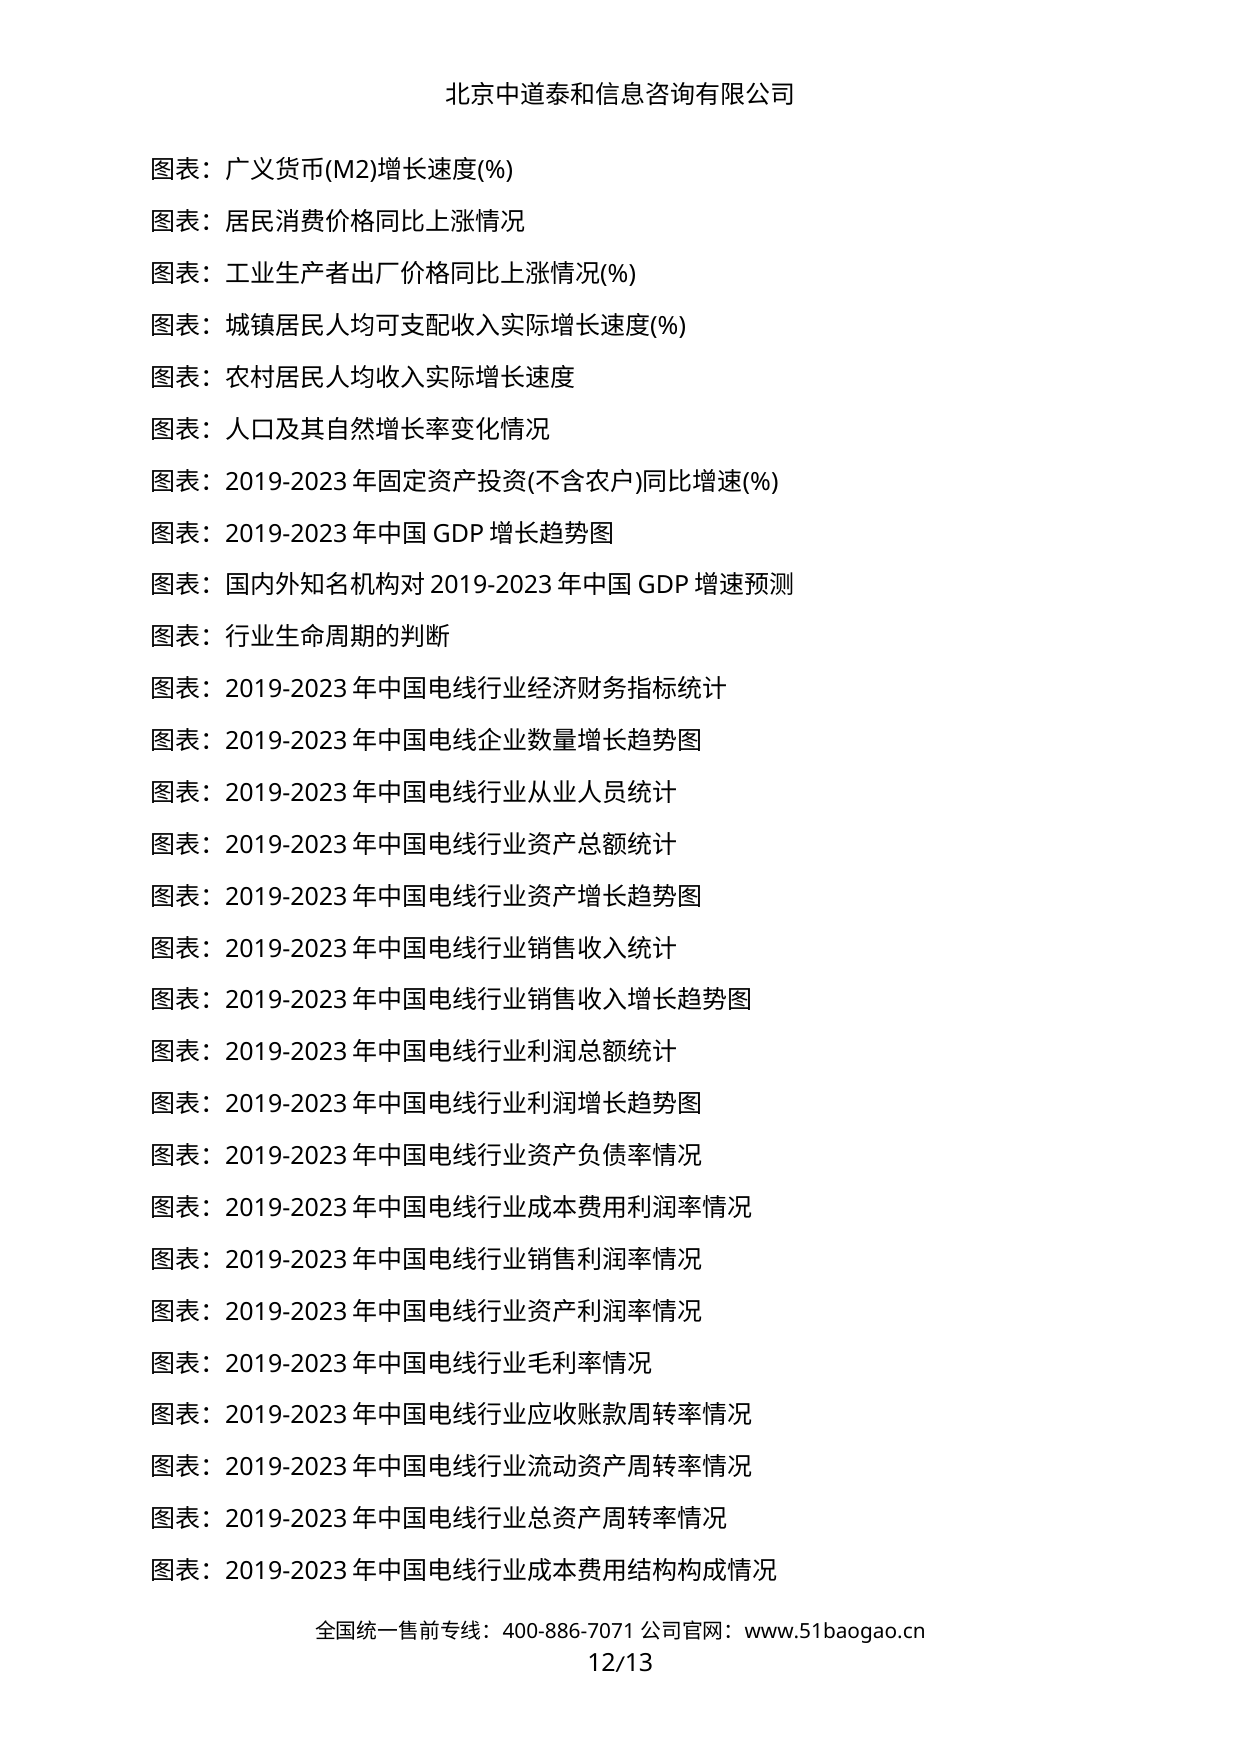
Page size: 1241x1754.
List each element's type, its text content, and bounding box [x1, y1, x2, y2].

text 图表：居民消费价格同比上涨情况 [150, 202, 1090, 238]
text 图表：2019-2023年中国电线行业经济财务指标统计 [150, 669, 1090, 705]
text 图表：工业生产者出厂价格同比上涨情况(%) [150, 254, 1090, 290]
text 图表：2019-2023年中国电线行业应收账款周转率情况 [150, 1395, 1090, 1431]
text 图表：行业生命周期的判断 [150, 617, 1090, 653]
text 图表：2019-2023年中国电线行业资产利润率情况 [150, 1291, 1090, 1327]
text 图表：2019-2023年中国电线企业数量增长趋势图 [150, 721, 1090, 757]
text 图表：2019-2023年中国电线行业毛利率情况 [150, 1343, 1090, 1379]
text 图表：2019-2023年中国电线行业利润增长趋势图 [150, 1084, 1090, 1120]
text 图表：2019-2023年固定资产投资(不含农户)同比增速(%) [150, 461, 1090, 497]
text 图表：2019-2023年中国电线行业流动资产周转率情况 [150, 1447, 1090, 1483]
text 图表：2019-2023年中国电线行业资产增长趋势图 [150, 876, 1090, 912]
text 图表：2019-2023年中国电线行业销售收入增长趋势图 [150, 980, 1090, 1016]
text 图表：2019-2023年中国电线行业成本费用利润率情况 [150, 1187, 1090, 1224]
text 图表：城镇居民人均可支配收入实际增长速度(%) [150, 306, 1090, 342]
text 图表：农村居民人均收入实际增长速度 [150, 357, 1090, 394]
text 图表：国内外知名机构对2019-2023年中国GDP增速预测 [150, 565, 1090, 601]
text 图表：2019-2023年中国电线行业利润总额统计 [150, 1032, 1090, 1068]
text 图表：2019-2023年中国电线行业资产负债率情况 [150, 1136, 1090, 1172]
text 图表：2019-2023年中国电线行业总资产周转率情况 [150, 1499, 1090, 1535]
text 图表：2019-2023年中国电线行业从业人员统计 [150, 772, 1090, 809]
text 图表：2019-2023年中国电线行业销售收入统计 [150, 928, 1090, 964]
text 图表：2019-2023年中国电线行业资产总额统计 [150, 824, 1090, 861]
text 图表：人口及其自然增长率变化情况 [150, 409, 1090, 446]
text 图表：2019-2023年中国电线行业成本费用结构构成情况 [150, 1551, 1090, 1587]
text 图表：广义货币(M2)增长速度(%) [150, 150, 1090, 186]
text 图表：2019-2023年中国电线行业销售利润率情况 [150, 1239, 1090, 1276]
text 图表：2019-2023年中国GDP增长趋势图 [150, 513, 1090, 549]
